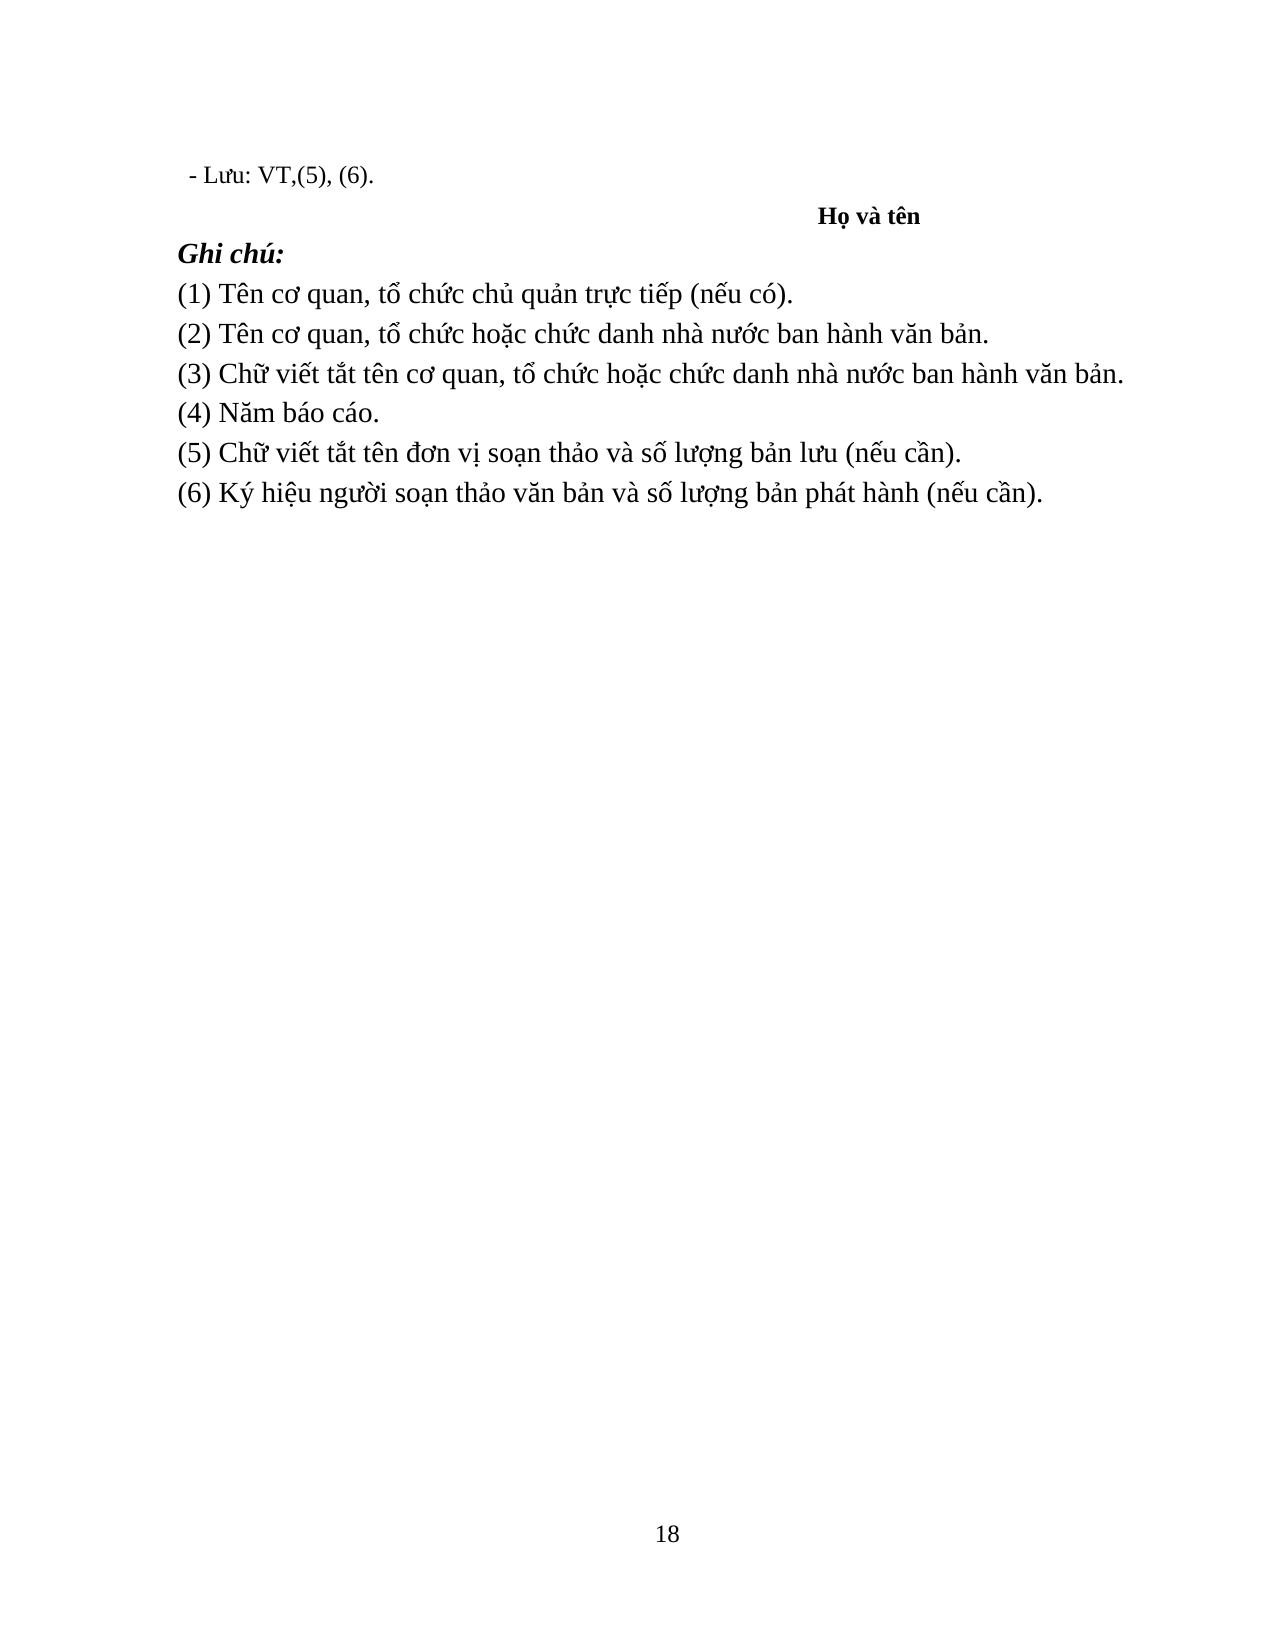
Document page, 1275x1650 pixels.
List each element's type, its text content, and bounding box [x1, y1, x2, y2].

text (3) Chữ viết tắt tên cơ quan, tổ chức hoặc chức danh nhà nước ban hành văn bản. [177, 356, 1157, 389]
text (4) Năm báo cáo. [177, 396, 1157, 429]
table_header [639, 148, 1100, 230]
text (1) Tên cơ quan, tổ chức chủ quản trực tiếp (nếu có). [177, 276, 1157, 310]
text (2) Tên cơ quan, tổ chức hoặc chức danh nhà nước ban hành văn bản. [177, 316, 1157, 349]
text (5) Chữ viết tắt tên đơn vị soạn thảo và số lượng bản lưu (nếu cần). [177, 435, 1157, 469]
text (6) Ký hiệu người soạn thảo văn bản và số lượng bản phát hành (nếu cần). [177, 475, 1157, 509]
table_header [177, 148, 638, 230]
text Ghi chú: [177, 236, 1157, 270]
